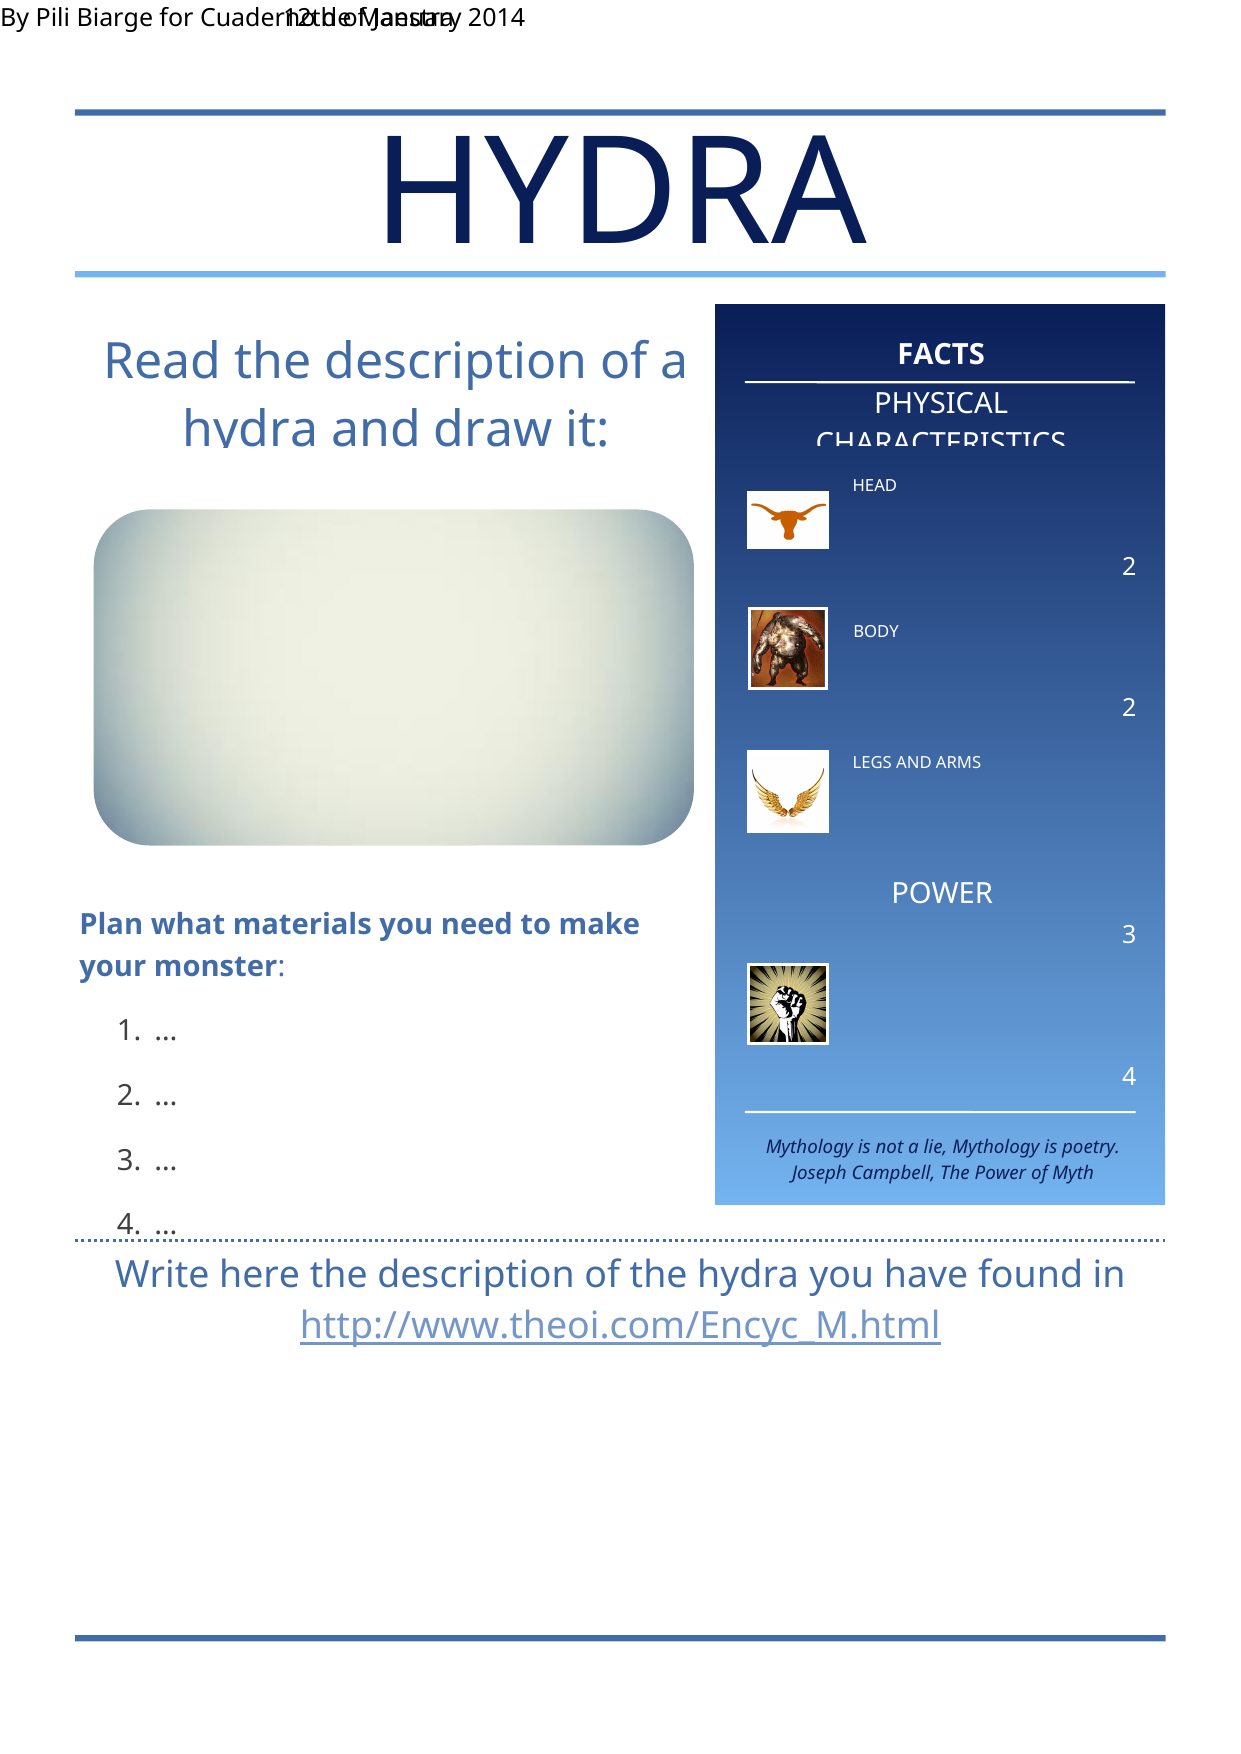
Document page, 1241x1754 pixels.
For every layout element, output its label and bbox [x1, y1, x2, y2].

picture [93, 509, 694, 846]
picture [750, 966, 826, 1042]
picture [750, 494, 826, 546]
picture [750, 754, 826, 830]
picture [751, 610, 825, 687]
